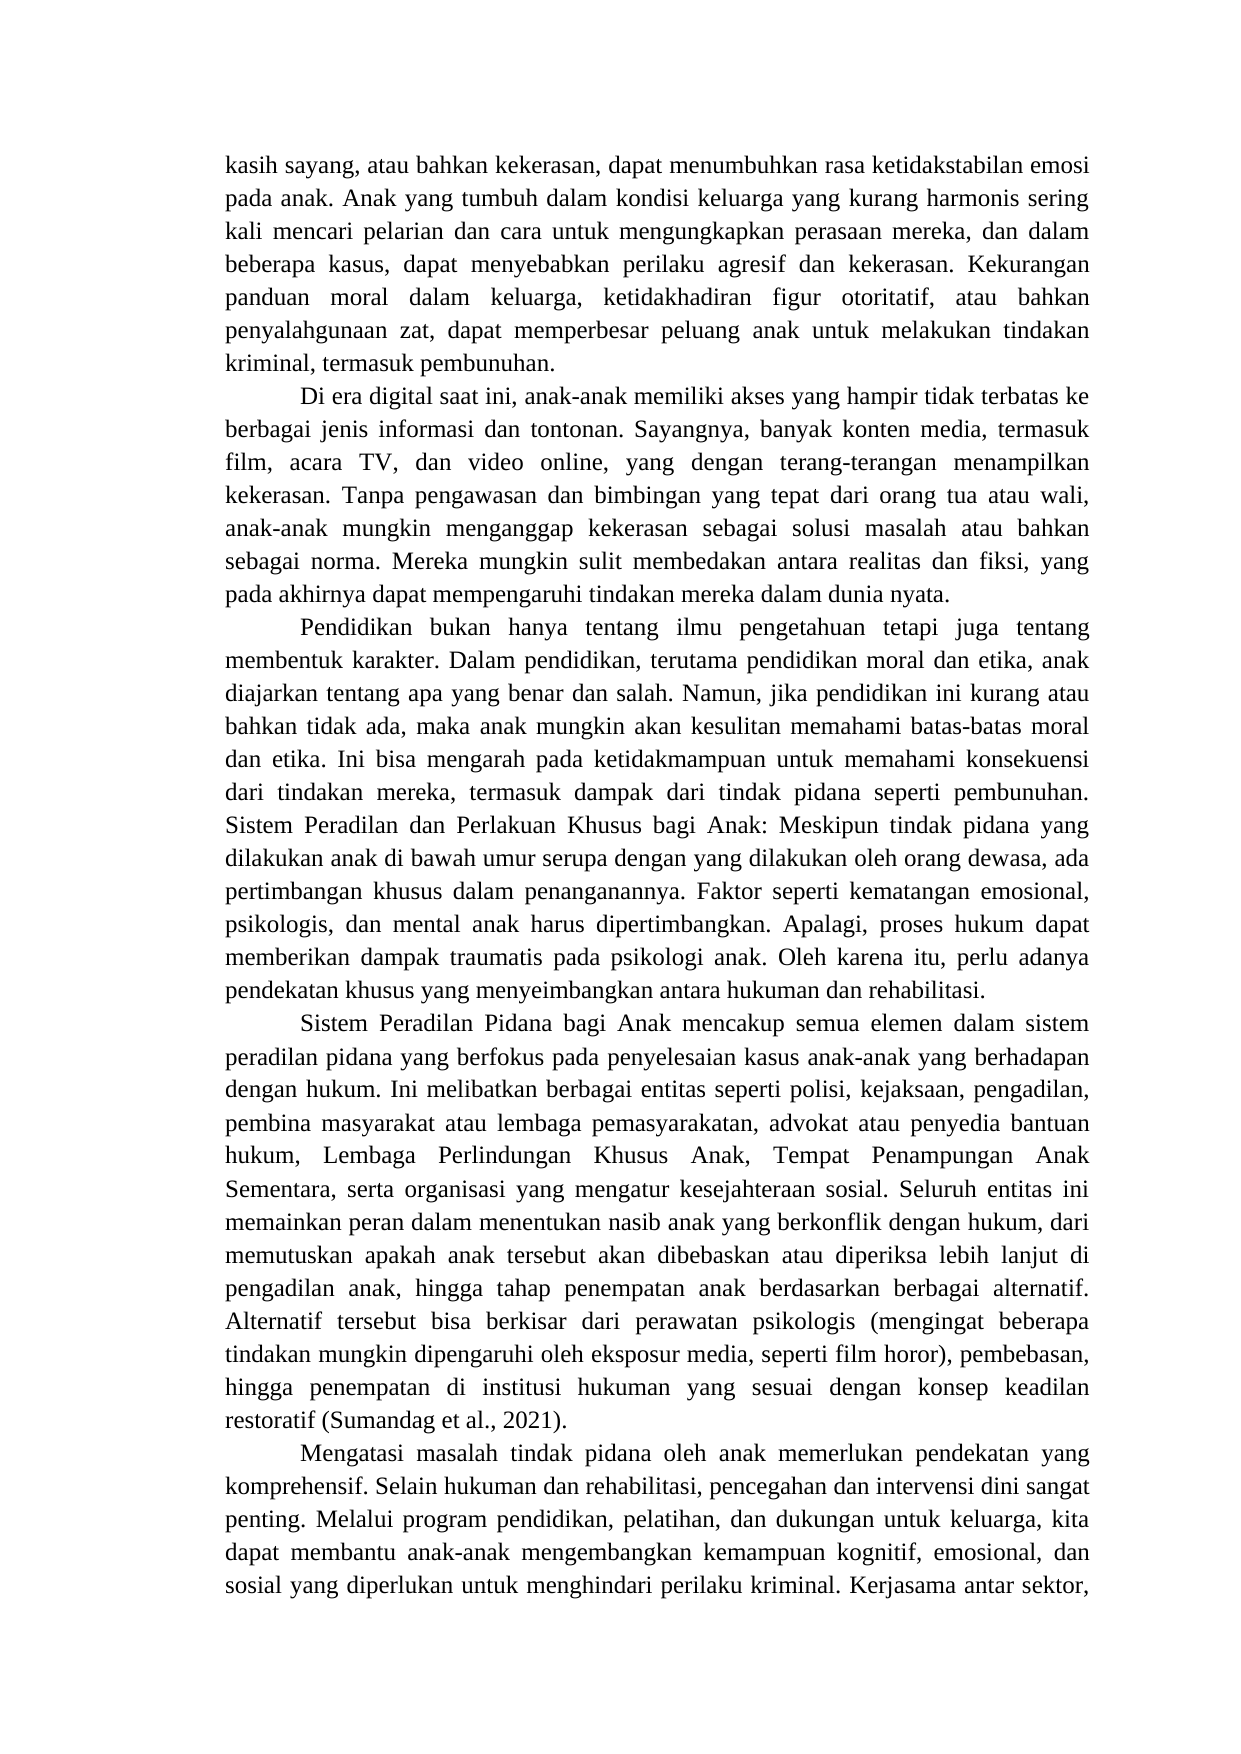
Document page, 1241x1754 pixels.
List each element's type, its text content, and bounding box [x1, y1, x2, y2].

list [225, 150, 1090, 377]
list Pendidikan bukan hanya tentang ilmu pengetahuan tetapi juga tentang membentuk karakter. Dalam pendidikan, terutama pendidikan moral dan etika, anak diajarkan tentang apa yang benar dan salah. Namun, jika pendidikan ini kurang atau bahkan tidak ada, maka anak mungkin akan kesulitan memahami batas-batas moral dan etika. Ini bisa mengarah pada ketidakmampuan untuk memahami konsekuensi dari tindakan mereka, termasuk dampak dari tindak pidana seperti pembunuhan. Sistem Peradilan dan Perlakuan Khusus bagi Anak: Meskipun tindak pidana yang dilakukan anak di bawah umur serupa dengan yang dilakukan oleh orang dewasa, ada pertimbangan khusus dalam penanganannya. Faktor seperti kematangan emosional, psikologis, dan mental anak harus dipertimbangkan. Apalagi, proses hukum dapat memberikan dampak traumatis pada psikologi anak. Oleh karena itu, perlu adanya pendekatan khusus yang menyeimbangkan antara hukuman dan rehabilitasi. [225, 612, 1090, 1004]
list Sistem Peradilan Pidana bagi Anak mencakup semua elemen dalam sistem peradilan pidana yang berfokus pada penyelesaian kasus anak-anak yang berhadapan dengan hukum. Ini melibatkan berbagai entitas seperti polisi, kejaksaan, pengadilan, pembina masyarakat atau lembaga pemasyarakatan, advokat atau penyedia bantuan hukum, Lembaga Perlindungan Khusus Anak, Tempat Penampungan Anak Sementara, serta organisasi yang mengatur kesejahteraan sosial. Seluruh entitas ini memainkan peran dalam menentukan nasib anak yang berkonflik dengan hukum, dari memutuskan apakah anak tersebut akan dibebaskan atau diperiksa lebih lanjut di pengadilan anak, hingga tahap penempatan anak berdasarkan berbagai alternatif. Alternatif tersebut bisa berkisar dari perawatan psikologis (mengingat beberapa tindakan mungkin dipengaruhi oleh eksposur media, seperti film horor), pembebasan, hingga penempatan di institusi hukuman yang sesuai dengan konsep keadilan restoratif . [225, 1008, 1090, 1433]
list Di era digital saat ini, anak-anak memiliki akses yang hampir tidak terbatas ke berbagai jenis informasi dan tontonan. Sayangnya, banyak konten media, termasuk film, acara TV, dan video online, yang dengan terang-terangan menampilkan kekerasan. Tanpa pengawasan dan bimbingan yang tepat dari orang tua atau wali, anak-anak mungkin menganggap kekerasan sebagai solusi masalah atau bahkan sebagai norma. Mereka mungkin sulit membedakan antara realitas dan fiksi, yang pada akhirnya dapat mempengaruhi tindakan mereka dalam dunia nyata. [225, 381, 1090, 608]
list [225, 1438, 1090, 1599]
